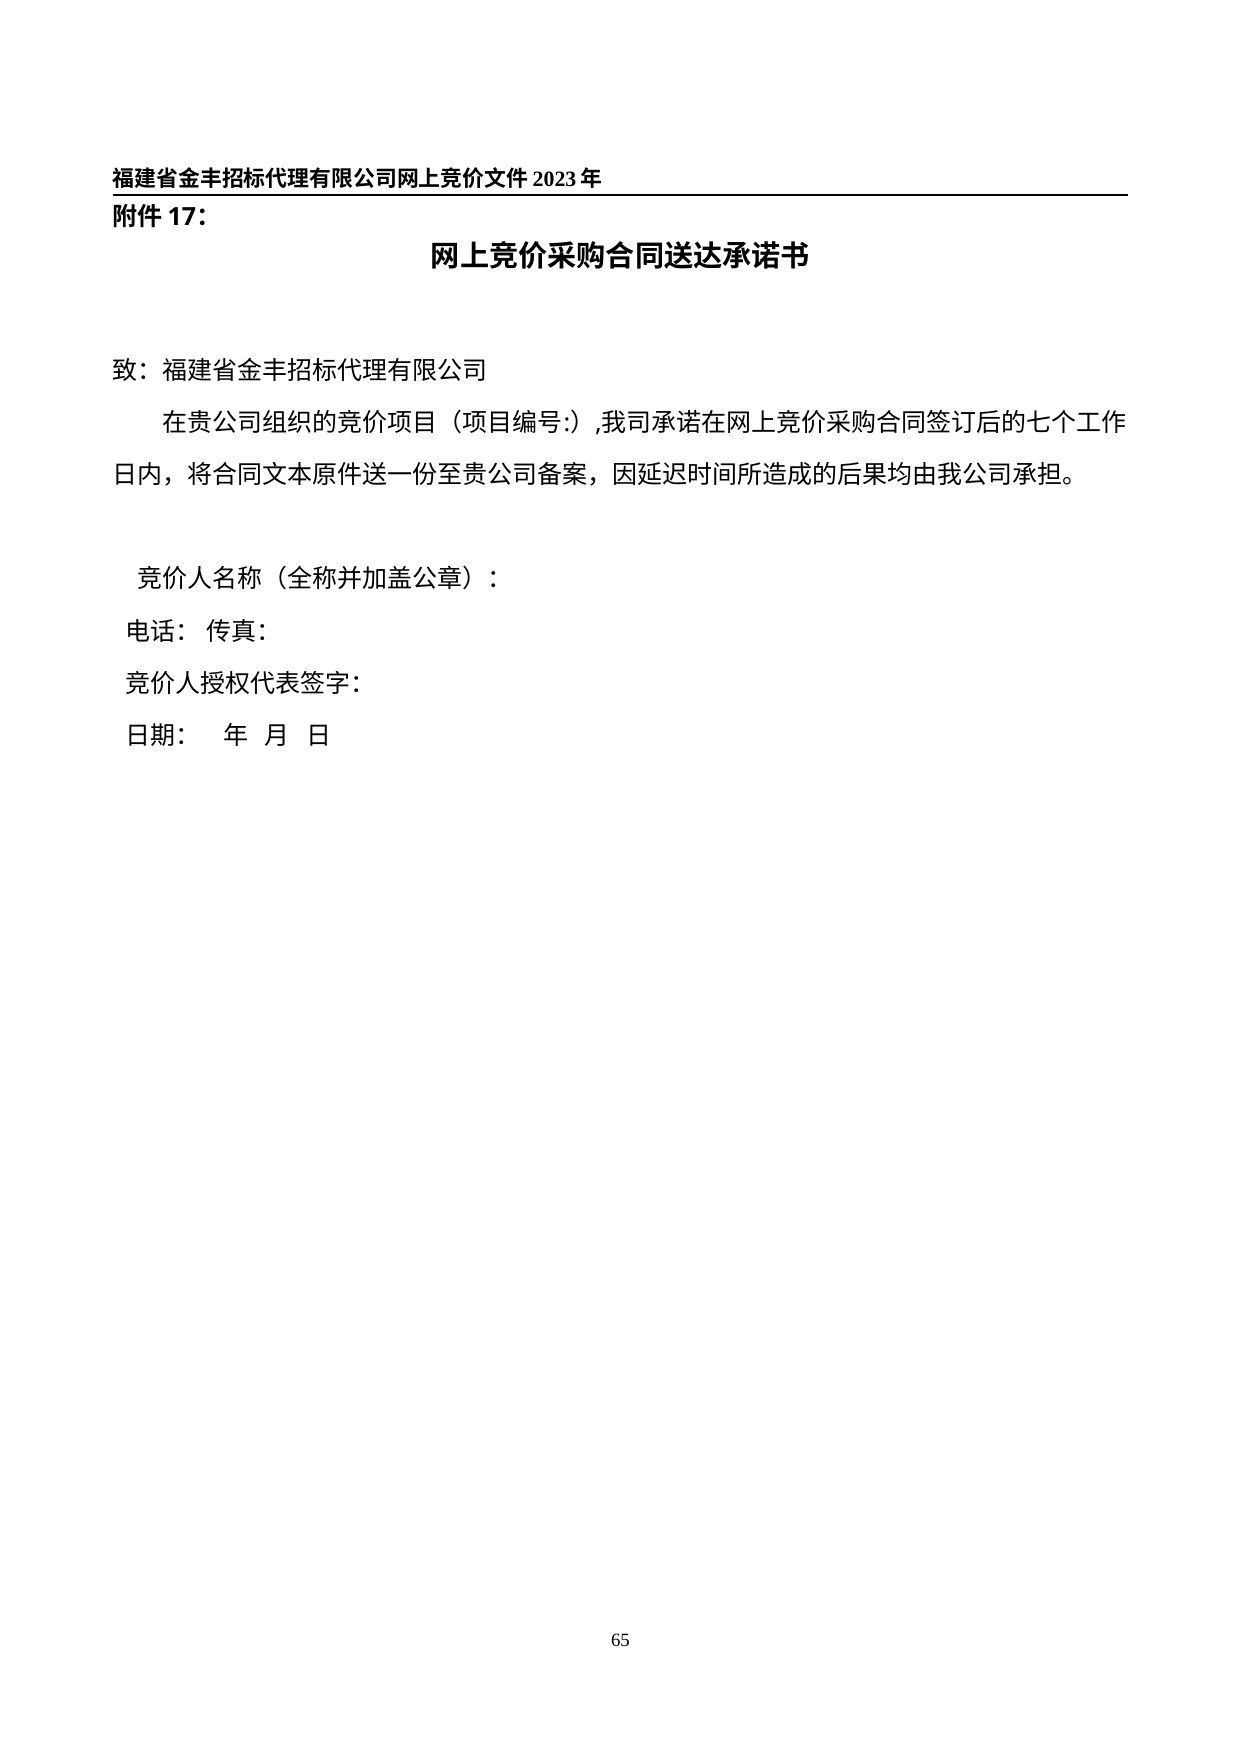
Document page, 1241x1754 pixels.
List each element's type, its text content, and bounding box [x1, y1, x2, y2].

text 附件17： [112, 196, 1128, 232]
text 在贵公司组织的竞价项目（项目编号:）,我司承诺在网上竞价采购合同签订后的七个工作日内，将合同文本原件送一份至贵公司备案，因延迟时间所造成的后果均由我公司承担。 [112, 390, 1128, 494]
text 竞价人授权代表签字： [112, 650, 1128, 702]
text 网上竞价采购合同送达承诺书 [112, 232, 1128, 274]
text 竞价人名称（全称并加盖公章）： [112, 546, 1128, 598]
text 电话： 传真： [112, 598, 1128, 650]
text 致：福建省金丰招标代理有限公司 [112, 338, 1128, 390]
text 日期： 年 月 日 [112, 702, 1128, 754]
